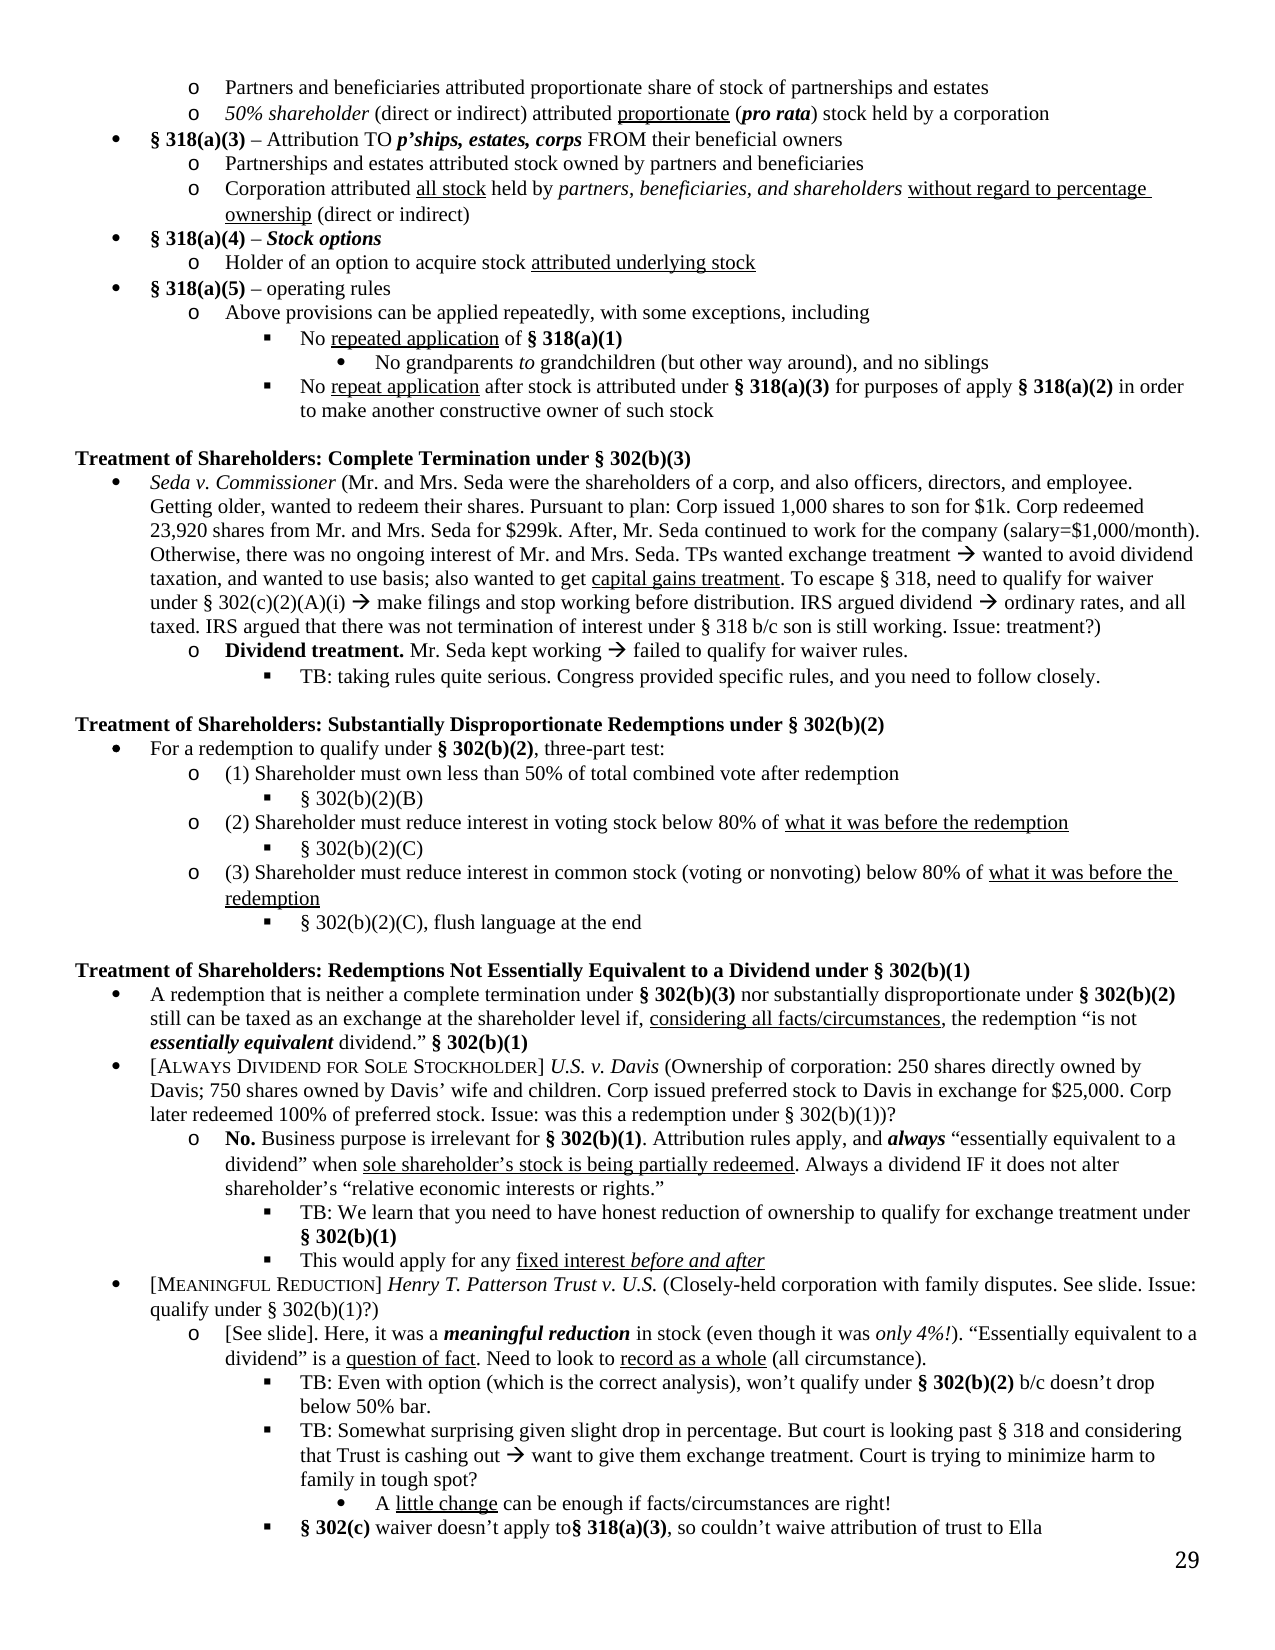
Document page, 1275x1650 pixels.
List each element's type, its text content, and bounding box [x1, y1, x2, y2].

list § 302(b)(2)(C), flush language at the end [262, 910, 1200, 934]
list TB: We learn that you need to have honest reduction of ownership to qualify for exchange treatment under § 302(b)(1) [262, 1200, 1200, 1248]
list Partners and beneficiaries attributed proportionate share of stock of partnerships and estates [187, 75, 1200, 101]
list § 302(c) waiver doesn’t apply to§ 318(a)(3), so couldn’t waive attribution of trust to Ella [262, 1515, 1200, 1539]
list TB: Even with option (which is the correct analysis), won’t qualify under § 302(b)(2) b/c doesn’t drop below 50% bar. [262, 1370, 1200, 1418]
list [Meaningful Reduction] Henry T. Patterson Trust v. U.S. (Closely-held corporation with family disputes. See slide. Issue: qualify under § 302(b)(1)?) [112, 1272, 1200, 1321]
list For a redemption to qualify under § 302(b)(2), three-part test: [112, 736, 1200, 760]
list § 318(a)(4) – Stock options [112, 226, 1200, 250]
list (1) Shareholder must own less than 50% of total combined vote after redemption [187, 760, 1200, 786]
list [See slide]. Here, it was a meaningful reduction in stock (even though it was only 4%!). “Essentially equivalent to a dividend” is a question of fact. Need to look to record as a whole (all circumstance). [187, 1321, 1200, 1370]
list Corporation attributed all stock held by partners, beneficiaries, and shareholders without regard to percentage ownership (direct or indirect) [187, 176, 1200, 226]
list TB: taking rules quite serious. Congress provided specific rules, and you need to follow closely. [262, 664, 1200, 688]
list § 318(a)(3) – Attribution TO p’ships, estates, corps FROM their beneficial owners [112, 126, 1200, 151]
list (2) Shareholder must reduce interest in voting stock below 80% of what it was before the redemption [187, 810, 1200, 836]
list (3) Shareholder must reduce interest in common stock (voting or nonvoting) below 80% of what it was before the redemption [187, 860, 1200, 910]
list Partnerships and estates attributed stock owned by partners and beneficiaries [187, 151, 1200, 176]
text Treatment of Shareholders: Redemptions Not Essentially Equivalent to a Dividend under § 302(b)(1) [75, 958, 1200, 982]
list Above provisions can be applied repeatedly, with some exceptions, including [187, 300, 1200, 326]
list No repeated application of § 318(a)(1) [262, 326, 1200, 350]
list [Always Dividend for Sole Stockholder] U.S. v. Davis (Ownership of corporation: 250 shares directly owned by Davis; 750 shares owned by Davis’ wife and children. Corp issued preferred stock to Davis in exchange for $25,000. Corp later redeemed 100% of preferred stock. Issue: was this a redemption under § 302(b)(1))? [112, 1054, 1200, 1126]
list TB: Somewhat surprising given slight drop in percentage. But court is looking past § 318 and considering that Trust is cashing out want to give them exchange treatment. Court is trying to minimize harm to family in tough spot? [262, 1418, 1200, 1491]
list This would apply for any fixed interest before and after [262, 1248, 1200, 1272]
list Holder of an option to acquire stock attributed underlying stock [187, 250, 1200, 276]
list Dividend treatment. Mr. Seda kept working failed to qualify for waiver rules. [187, 638, 1200, 664]
list Seda v. Commissioner (Mr. and Mrs. Seda were the shareholders of a corp, and also officers, directors, and employee. Getting older, wanted to redeem their shares. Pursuant to plan: Corp issued 1,000 shares to son for $1k. Corp redeemed 23,920 shares from Mr. and Mrs. Seda for $299k. After, Mr. Seda continued to work for the company (salary=$1,000/month). Otherwise, there was no ongoing interest of Mr. and Mrs. Seda. TPs wanted exchange treatment wanted to avoid dividend taxation, and wanted to use basis; also wanted to get capital gains treatment. To escape § 318, need to qualify for waiver under § 302(c)(2)(A)(i) make filings and stop working before distribution. IRS argued dividend ordinary rates, and all taxed. IRS argued that there was not termination of interest under § 318 b/c son is still working. Issue: treatment?) [112, 470, 1200, 638]
text Treatment of Shareholders: Substantially Disproportionate Redemptions under § 302(b)(2) [75, 712, 1200, 736]
list No. Business purpose is irrelevant for § 302(b)(1). Attribution rules apply, and always “essentially equivalent to a dividend” when sole shareholder’s stock is being partially redeemed. Always a dividend IF it does not alter shareholder’s “relative economic interests or rights.” [187, 1126, 1200, 1200]
text Treatment of Shareholders: Complete Termination under § 302(b)(3) [75, 446, 1200, 470]
list § 302(b)(2)(B) [262, 786, 1200, 810]
list A redemption that is neither a complete termination under § 302(b)(3) nor substantially disproportionate under § 302(b)(2) still can be taxed as an exchange at the shareholder level if, considering all facts/circumstances, the redemption “is not essentially equivalent dividend.” § 302(b)(1) [112, 982, 1200, 1054]
list § 302(b)(2)(C) [262, 836, 1200, 860]
list A little change can be enough if facts/circumstances are right! [337, 1491, 1200, 1515]
list 50% shareholder (direct or indirect) attributed proportionate (pro rata) stock held by a corporation [187, 101, 1200, 126]
list No grandparents to grandchildren (but other way around), and no siblings [337, 350, 1200, 374]
list No repeat application after stock is attributed under § 318(a)(3) for purposes of apply § 318(a)(2) in order to make another constructive owner of such stock [262, 374, 1200, 422]
list § 318(a)(5) – operating rules [112, 276, 1200, 300]
